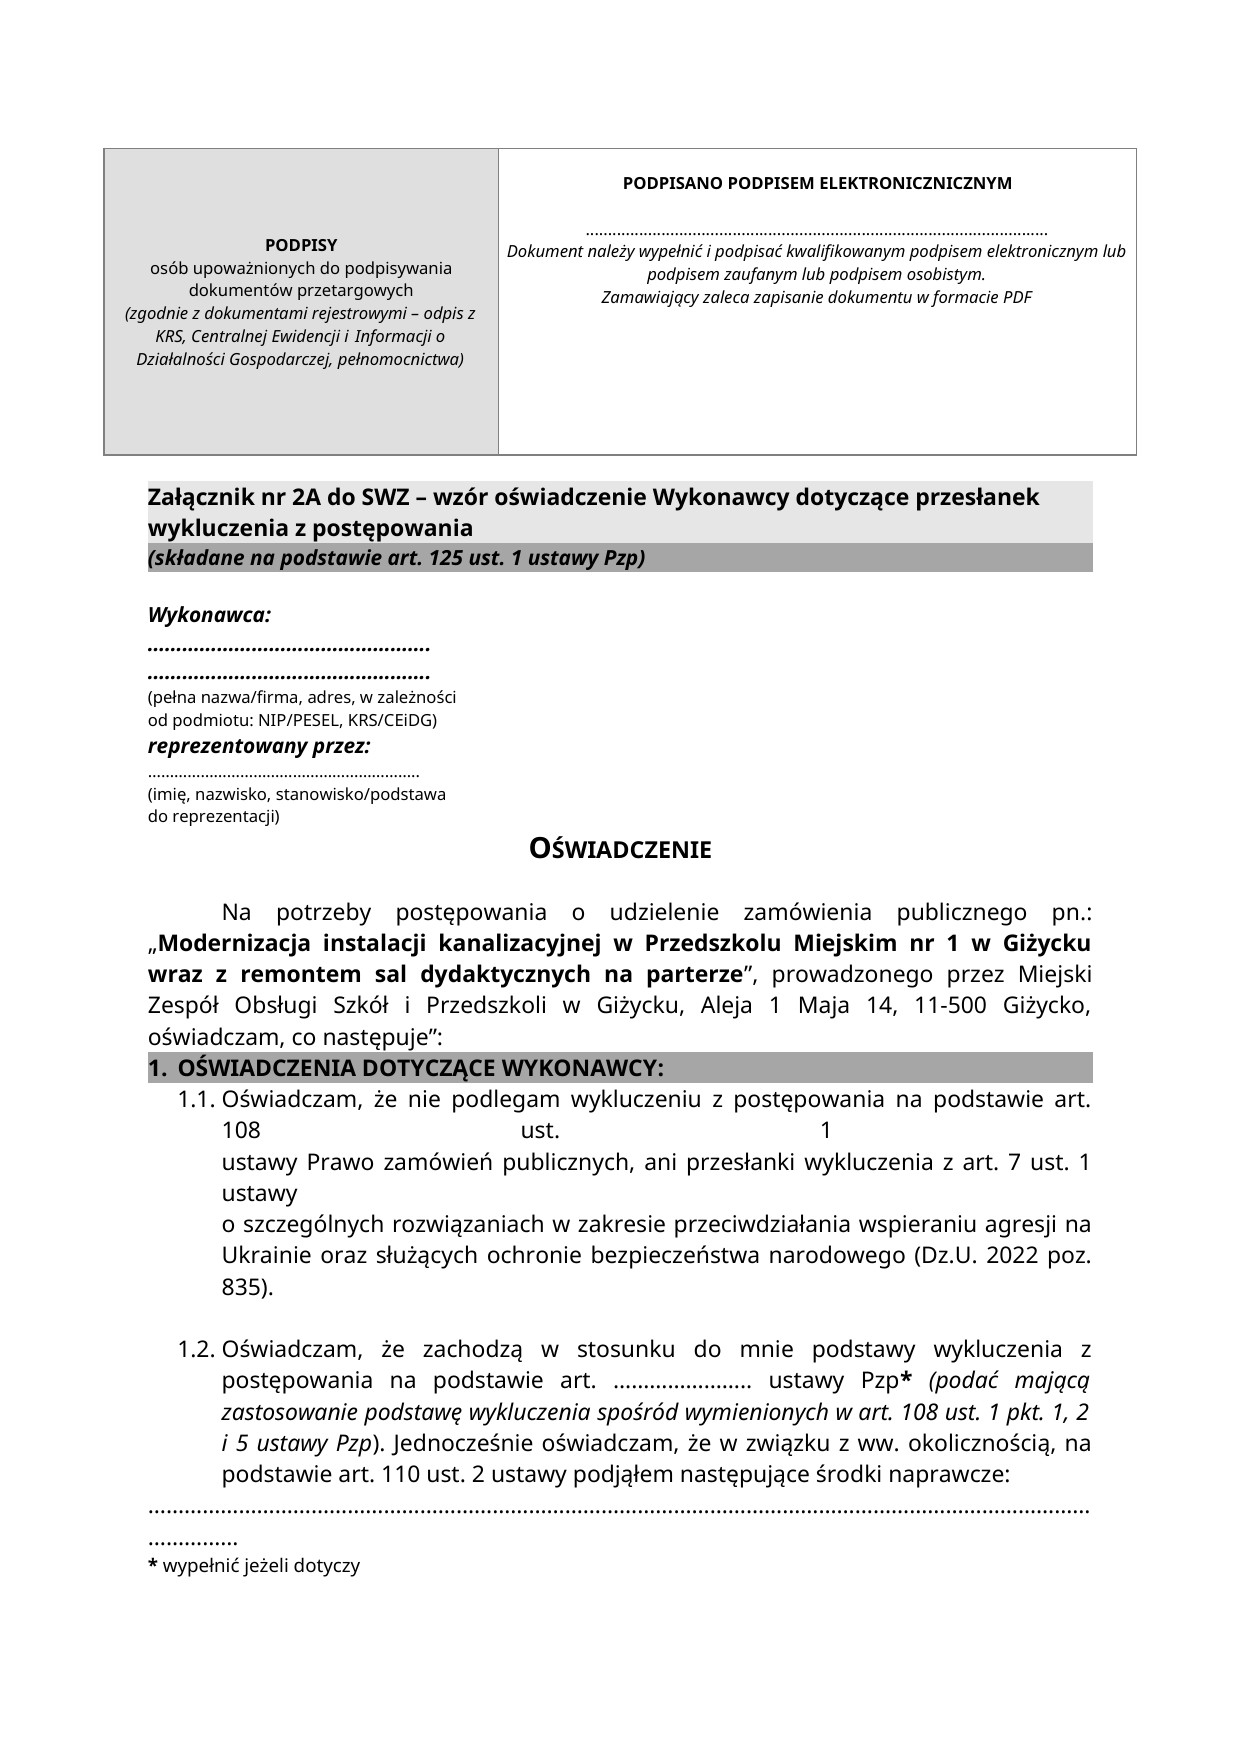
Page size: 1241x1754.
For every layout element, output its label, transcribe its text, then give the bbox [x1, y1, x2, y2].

text …………………………………………. [148, 629, 1093, 657]
text reprezentowany przez: [148, 731, 1093, 759]
text Oświadczenie [148, 827, 1093, 867]
text Na potrzeby postępowania o udzielenie zamówienia publicznego pn.: „Modernizacja instalacji kanalizacyjnej w Przedszkolu Miejskim nr 1 w Giżycku wraz z remontem sal dydaktycznych na parterze”, prowadzonego przez Miejski Zespół Obsługi Szkół i Przedszkoli w Giżycku, Aleja 1 Maja 14, 11-500 Giżycko, oświadczam, co następuje”: [148, 896, 1093, 1052]
text …………………………………………………….. [148, 759, 1093, 782]
table_header PODPISANO PODPISEM ELEKTRONICZNICZNYM ........................................................................................................ Dokument należy wypełnić i podpisać kwalifikowanym podpisem elektronicznym lub podpisem zaufanym lub podpisem osobistym. Zamawiający zaleca zapisanie dokumentu w formacie PDF [499, 149, 1136, 454]
text Wykonawca: [148, 600, 1093, 629]
text (imię, nazwisko, stanowisko/podstawa [148, 782, 1093, 805]
text od podmiotu: NIP/PESEL, KRS/CEiDG) [148, 708, 1093, 731]
text (składane na podstawie art. 125 ust. 1 ustawy Pzp) [148, 543, 1093, 572]
text ……………………………………………………………………………………………………………………………………………………… [148, 1489, 1093, 1552]
list OŚWIADCZENIA DOTYCZĄCE WYKONAWCY: [657, 1052, 1093, 1083]
text …………………………………………. [148, 657, 1093, 686]
text (pełna nazwa/firma, adres, w zależności [148, 686, 1093, 708]
list Oświadczam, że zachodzą w stosunku do mnie podstawy wykluczenia z postępowania na podstawie art. ………………….. ustawy Pzp* (podać mającą zastosowanie podstawę wykluczenia spośród wymienionych w art. 108 ust. 1 pkt. 1, 2 i 5 ustawy Pzp). Jednocześnie oświadczam, że w związku z ww. okolicznością, na podstawie art. 110 ust. 2 ustawy podjąłem następujące środki naprawcze: [177, 1333, 1093, 1489]
text do reprezentacji) [148, 805, 1093, 827]
text * wypełnić jeżeli dotyczy [148, 1552, 1093, 1577]
subtitle Załącznik nr 2A do SWZ – wzór oświadczenie Wykonawcy dotyczące przesłanek wykluczenia z postępowania [148, 481, 1093, 543]
list Oświadczam, że nie podlegam wykluczeniu z postępowania na podstawie art. 108 ust. 1 ustawy Prawo zamówień publicznych, ani przesłanki wykluczenia z art. 7 ust. 1 ustawy o szczególnych rozwiązaniach w zakresie przeciwdziałania wspieraniu agresji na Ukrainie oraz służących ochronie bezpieczeństwa narodowego (Dz.U. 2022 poz. 835). [177, 1083, 1093, 1302]
table_header PODPISY osób upoważnionych do podpisywania dokumentów przetargowych (zgodnie z dokumentami rejestrowymi – odpis z KRS, Centralnej Ewidencji i Informacji o Działalności Gospodarczej, pełnomocnictwa) [105, 149, 498, 454]
